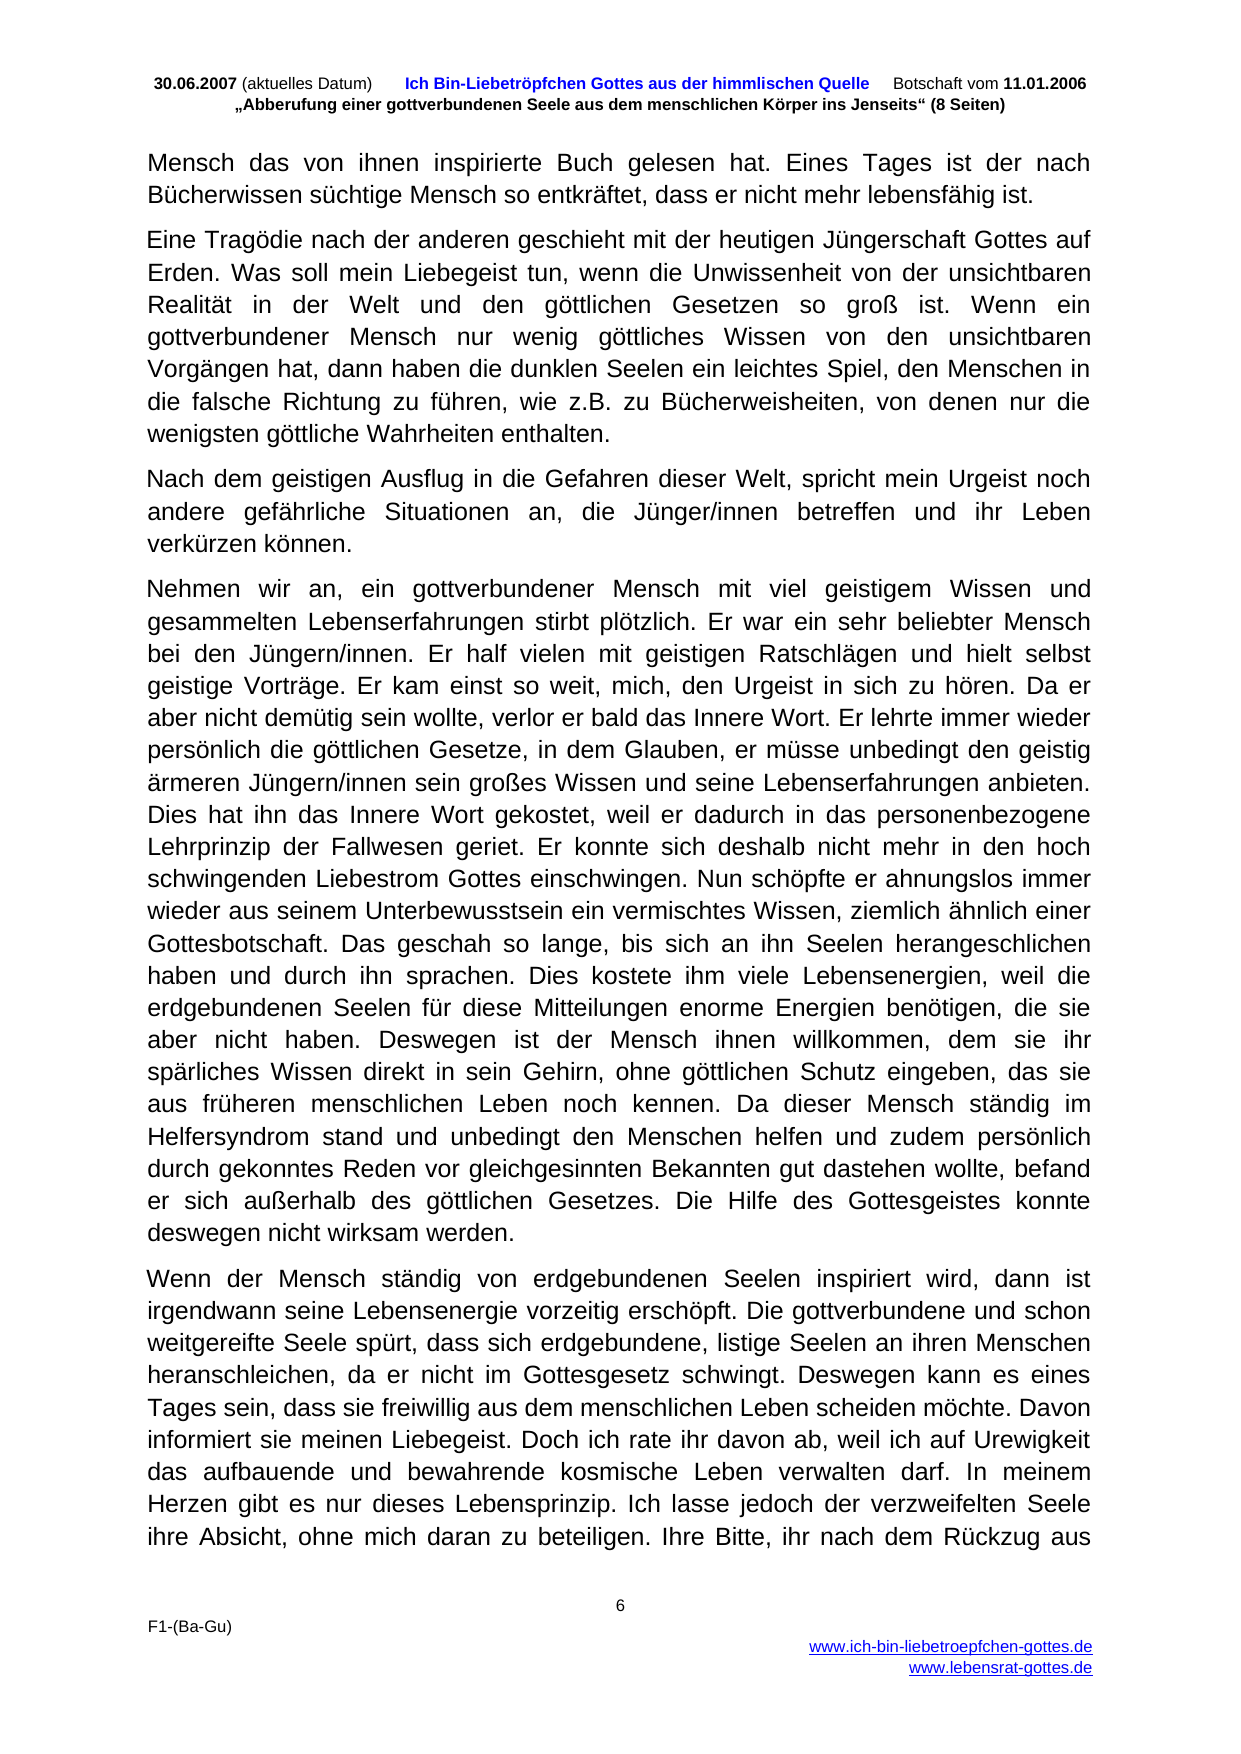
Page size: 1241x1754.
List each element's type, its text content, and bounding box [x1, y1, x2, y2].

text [146, 148, 1093, 208]
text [146, 1264, 1093, 1550]
text Nach dem geistigen Ausflug in die Gefahren dieser Welt, spricht mein Urgeist noch andere gefährliche Situationen an, die Jünger/innen betreffen und ihr Leben verkürzen können. [146, 464, 1093, 557]
text Eine Tragödie nach der anderen geschieht mit der heutigen Jüngerschaft Gottes auf Erden. Was soll mein Liebegeist tun, wenn die Unwissenheit von der unsichtbaren Realität in der Welt und den göttlichen Gesetzen so groß ist. Wenn ein gottverbundener Mensch nur wenig göttliches Wissen von den unsichtbaren Vorgängen hat, dann haben die dunklen Seelen ein leichtes Spiel, den Menschen in die falsche Richtung zu führen, wie z.B. zu Bücherweisheiten, von denen nur die wenigsten göttliche Wahrheiten enthalten. [146, 226, 1093, 447]
text Nehmen wir an, ein gottverbundener Mensch mit viel geistigem Wissen und gesammelten Lebenserfahrungen stirbt plötzlich. Er war ein sehr beliebter Mensch bei den Jüngern/innen. Er half vielen mit geistigen Ratschlägen und hielt selbst geistige Vorträge. Er kam einst so weit, mich, den Urgeist in sich zu hören. Da er aber nicht demütig sein wollte, verlor er bald das Innere Wort. Er lehrte immer wieder persönlich die göttlichen Gesetze, in dem Glauben, er müsse unbedingt den geistig ärmeren Jüngern/innen sein großes Wissen und seine Lebenserfahrungen anbieten. Dies hat ihn das Innere Wort gekostet, weil er dadurch in das personenbezogene Lehrprinzip der Fallwesen geriet. Er konnte sich deshalb nicht mehr in den hoch schwingenden Liebestrom Gottes einschwingen. Nun schöpfte er ahnungslos immer wieder aus seinem Unterbewusstsein ein vermischtes Wissen, ziemlich ähnlich einer Gottesbotschaft. Das geschah so lange, bis sich an ihn Seelen herangeschlichen haben und durch ihn sprachen. Dies kostete ihm viele Lebensenergien, weil die erdgebundenen Seelen für diese Mitteilungen enorme Energien benötigen, die sie aber nicht haben. Deswegen ist der Mensch ihnen willkommen, dem sie ihr spärliches Wissen direkt in sein Gehirn, ohne göttlichen Schutz eingeben, das sie aus früheren menschlichen Leben noch kennen. Da dieser Mensch ständig im Helfersyndrom stand und unbedingt den Menschen helfen und zudem persönlich durch gekonntes Reden vor gleichgesinnten Bekannten gut dastehen wollte, befand er sich außerhalb des göttlichen Gesetzes. Die Hilfe des Gottesgeistes konnte deswegen nicht wirksam werden. [146, 574, 1093, 1247]
